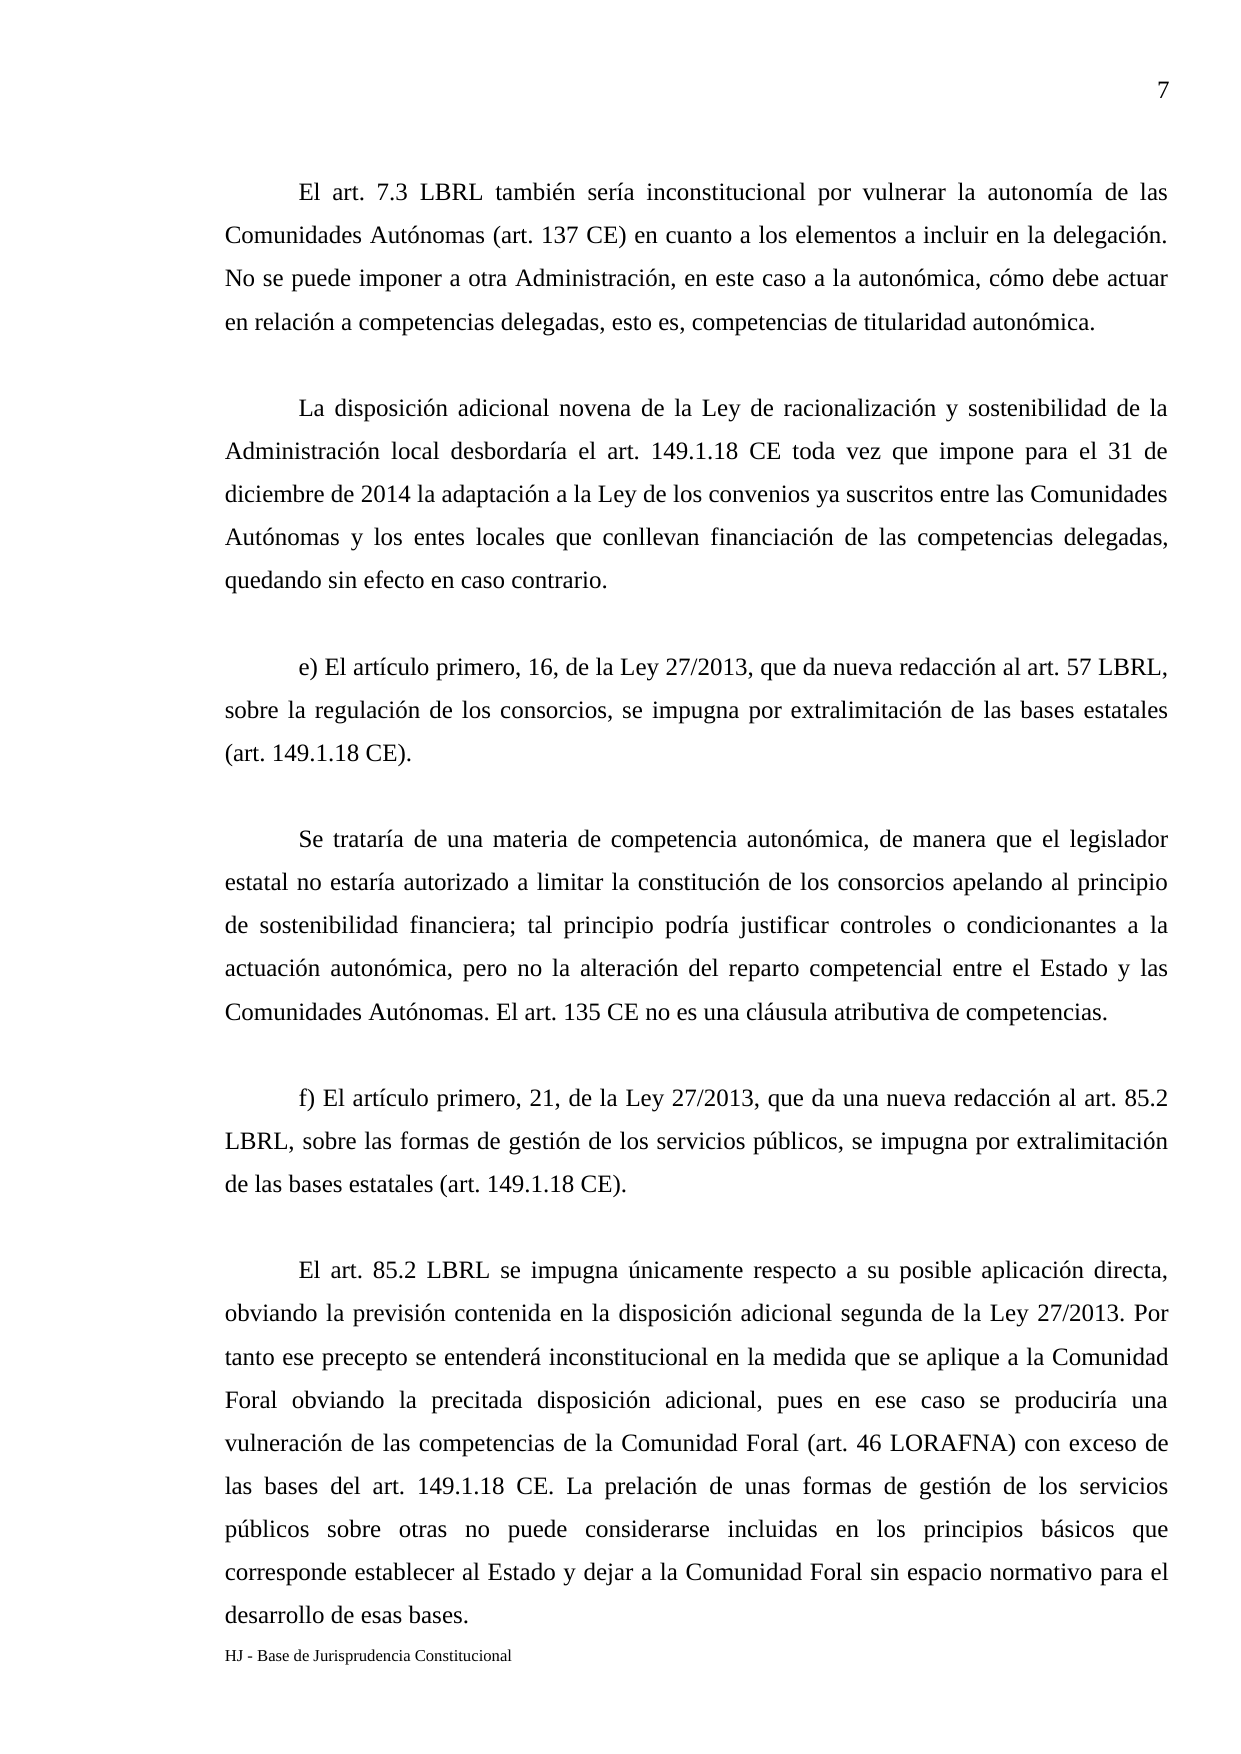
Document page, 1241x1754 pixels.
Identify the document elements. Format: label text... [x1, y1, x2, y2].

text f) El artículo primero, 21, de la Ley 27/2013, que da una nueva redacción al art. 85.2 LBRL, sobre las formas de gestión de los servicios públicos, se impugna por extralimitación de las bases estatales (art. 149.1.18 CE). [224, 1083, 1169, 1198]
text El art. 85.2 LBRL se impugna únicamente respecto a su posible aplicación directa, obviando la previsión contenida en la disposición adicional segunda de la Ley 27/2013. Por tanto ese precepto se entenderá inconstitucional en la medida que se aplique a la Comunidad Foral obviando la precitada disposición adicional, pues en ese caso se produciría una vulneración de las competencias de la Comunidad Foral (art. 46 LORAFNA) con exceso de las bases del art. 149.1.18 CE. La prelación de unas formas de gestión de los servicios públicos sobre otras no puede considerarse incluidas en los principios básicos que corresponde establecer al Estado y dejar a la Comunidad Foral sin espacio normativo para el desarrollo de esas bases. [224, 1255, 1169, 1629]
text La disposición adicional novena de la Ley de racionalización y sostenibilidad de la Administración local desbordaría el art. 149.1.18 CE toda vez que impone para el 31 de diciembre de 2014 la adaptación a la Ley de los convenios ya suscritos entre las Comunidades Autónomas y los entes locales que conllevan financiación de las competencias delegadas, quedando sin efecto en caso contrario. [224, 393, 1169, 594]
text e) El artículo primero, 16, de la Ley 27/2013, que da nueva redacción al art. 57 LBRL, sobre la regulación de los consorcios, se impugna por extralimitación de las bases estatales (art. 149.1.18 CE). [224, 652, 1169, 767]
text Se trataría de una materia de competencia autonómica, de manera que el legislador estatal no estaría autorizado a limitar la constitución de los consorcios apelando al principio de sostenibilidad financiera; tal principio podría justificar controles o condicionantes a la actuación autonómica, pero no la alteración del reparto competencial entre el Estado y las Comunidades Autónomas. El art. 135 CE no es una cláusula atributiva de competencias. [224, 824, 1169, 1025]
text El art. 7.3 LBRL también sería inconstitucional por vulnerar la autonomía de las Comunidades Autónomas (art. 137 CE) en cuanto a los elementos a incluir en la delegación. No se puede imponer a otra Administración, en este caso a la autonómica, cómo debe actuar en relación a competencias delegadas, esto es, competencias de titularidad autonómica. [224, 177, 1169, 335]
